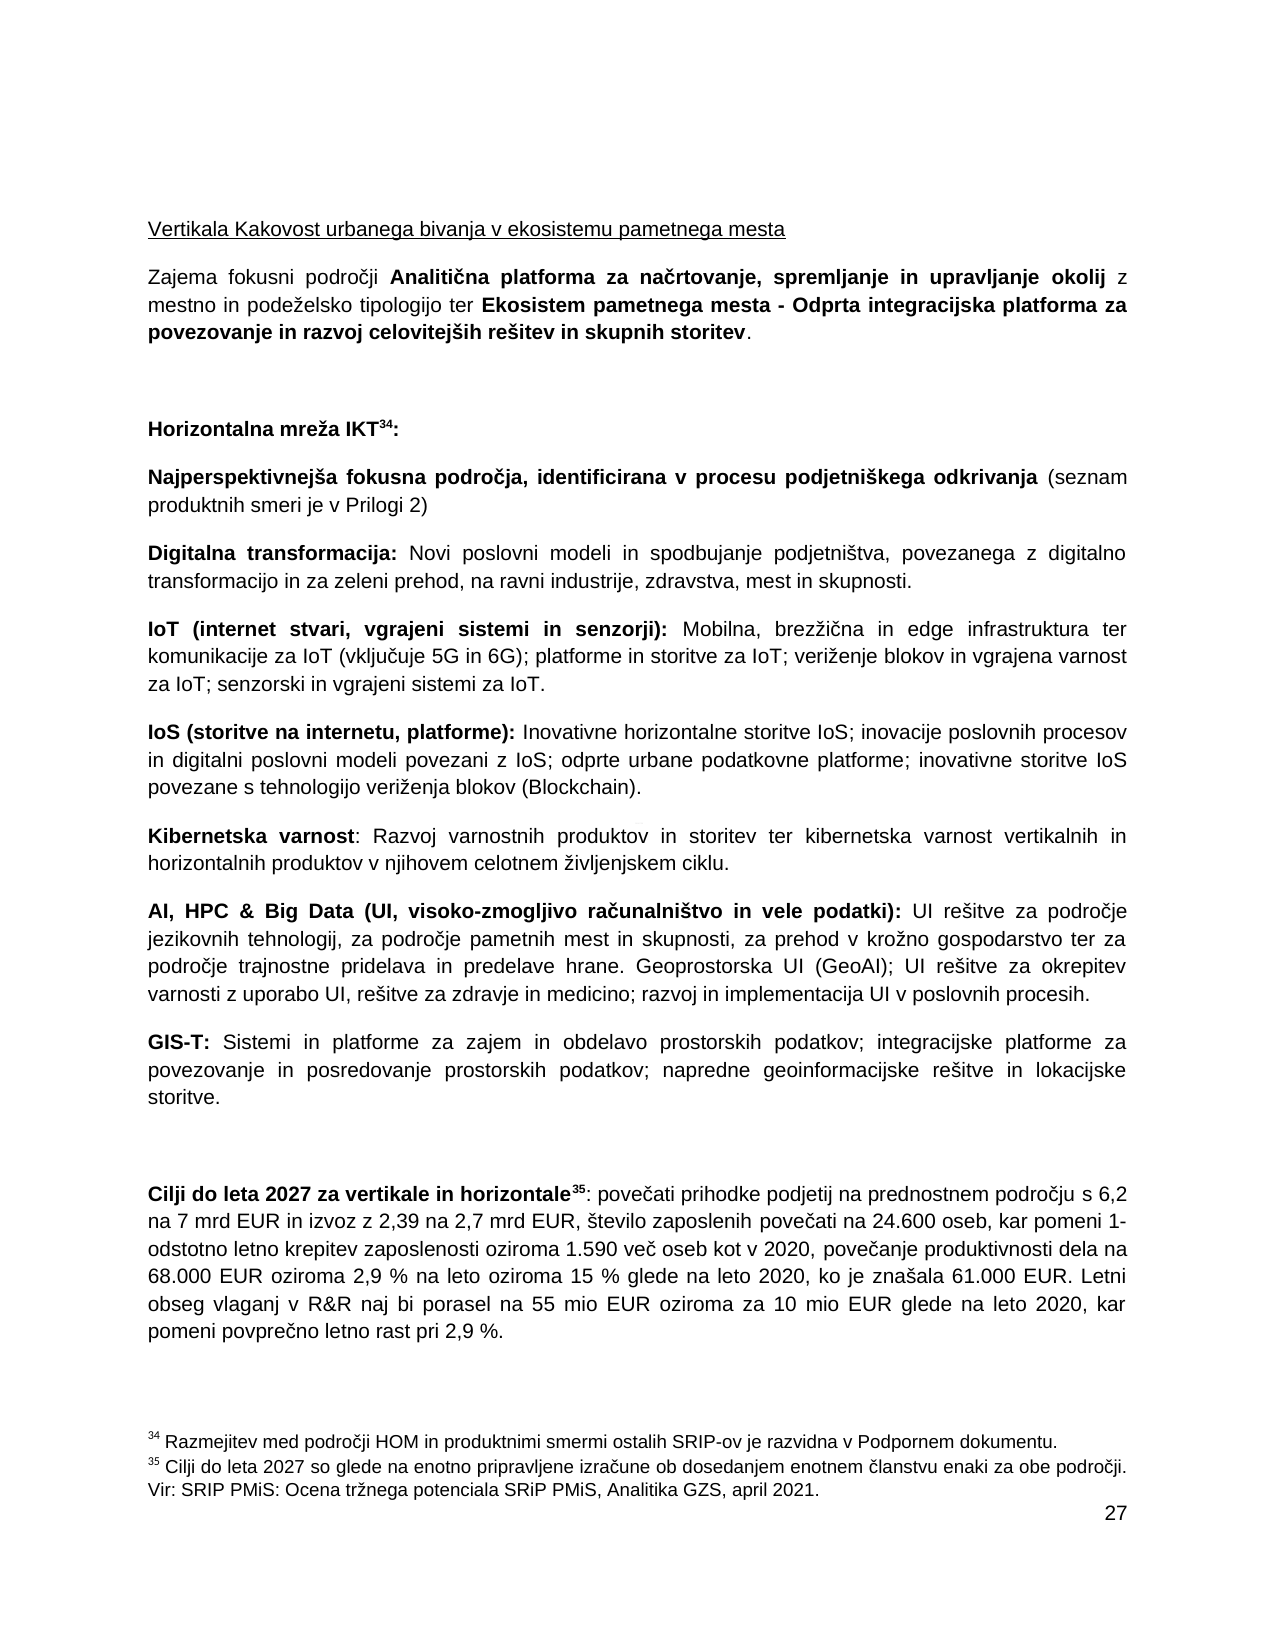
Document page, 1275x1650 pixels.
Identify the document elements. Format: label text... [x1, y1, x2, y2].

text Vertikala Kakovost urbanega bivanja v ekosistemu pametnega mesta [148, 217, 1127, 241]
text Kibernetska varnost: Razvoj varnostnih produktov in storitev ter kibernetska varnost vertikalnih in horizontalnih produktov v njihovem celotnem življenjskem ciklu. [148, 823, 1127, 875]
text IoS (storitve na internetu, platforme): Inovativne horizontalne storitve IoS; inovacije poslovnih procesov in digitalni poslovni modeli povezani z IoS; odprte urbane podatkovne platforme; inovativne storitve IoS povezane s tehnologijo veriženja blokov (Blockchain). [148, 720, 1127, 799]
text Digitalna transformacija: Novi poslovni modeli in spodbujanje podjetništva, povezanega z digitalno transformacijo in za zeleni prehod, na ravni industrije, zdravstva, mest in skupnosti. [148, 541, 1127, 592]
text Najperspektivnejša fokusna področja, identificirana v procesu podjetniškega odkrivanja (seznam produktnih smeri je v Prilogi 2) [148, 465, 1127, 517]
text AI, HPC & Big Data (UI, visoko-zmogljivo računalništvo in vele podatki): UI rešitve za področje jezikovnih tehnologij, za področje pametnih mest in skupnosti, za prehod v krožno gospodarstvo ter za področje trajnostne pridelava in predelave hrane. Geoprostorska UI (GeoAI); UI rešitve za okrepitev varnosti z uporabo UI, rešitve za zdravje in medicino; razvoj in implementacija UI v poslovnih procesih. [148, 899, 1127, 1006]
text Zajema fokusni področji Analitična platforma za načrtovanje, spremljanje in upravljanje okolij z mestno in podeželsko tipologijo ter Ekosistem pametnega mesta - Odprta integracijska platforma za povezovanje in razvoj celovitejših rešitev in skupnih storitev. [148, 265, 1127, 344]
text GIS-T: Sistemi in platforme za zajem in obdelavo prostorskih podatkov; integracijske platforme za povezovanje in posredovanje prostorskih podatkov; napredne geoinformacijske rešitve in lokacijske storitve. [148, 1030, 1127, 1109]
text IoT (internet stvari, vgrajeni sistemi in senzorji): Mobilna, brezžična in edge infrastruktura ter komunikacije za IoT (vključuje 5G in 6G); platforme in storitve za IoT; veriženje blokov in vgrajena varnost za IoT; senzorski in vgrajeni sistemi za IoT. [148, 617, 1127, 696]
text Horizontalna mreža IKT: [148, 417, 1127, 441]
text Cilji do leta 2027 za vertikale in horizontale: povečati prihodke podjetij na prednostnem področju s 6,2 na 7 mrd EUR in izvoz z 2,39 na 2,7 mrd EUR, število zaposlenih povečati na 24.600 oseb, kar pomeni 1-odstotno letno krepitev zaposlenosti oziroma 1.590 več oseb kot v 2020, povečanje produktivnosti dela na 68.000 EUR oziroma 2,9 % na leto oziroma 15 % glede na leto 2020, ko je znašala 61.000 EUR. Letni obseg vlaganj v R&R naj bi porasel na 55 mio EUR oziroma za 10 mio EUR glede na leto 2020, kar pomeni povprečno letno rast pri 2,9 %. [148, 1182, 1127, 1343]
